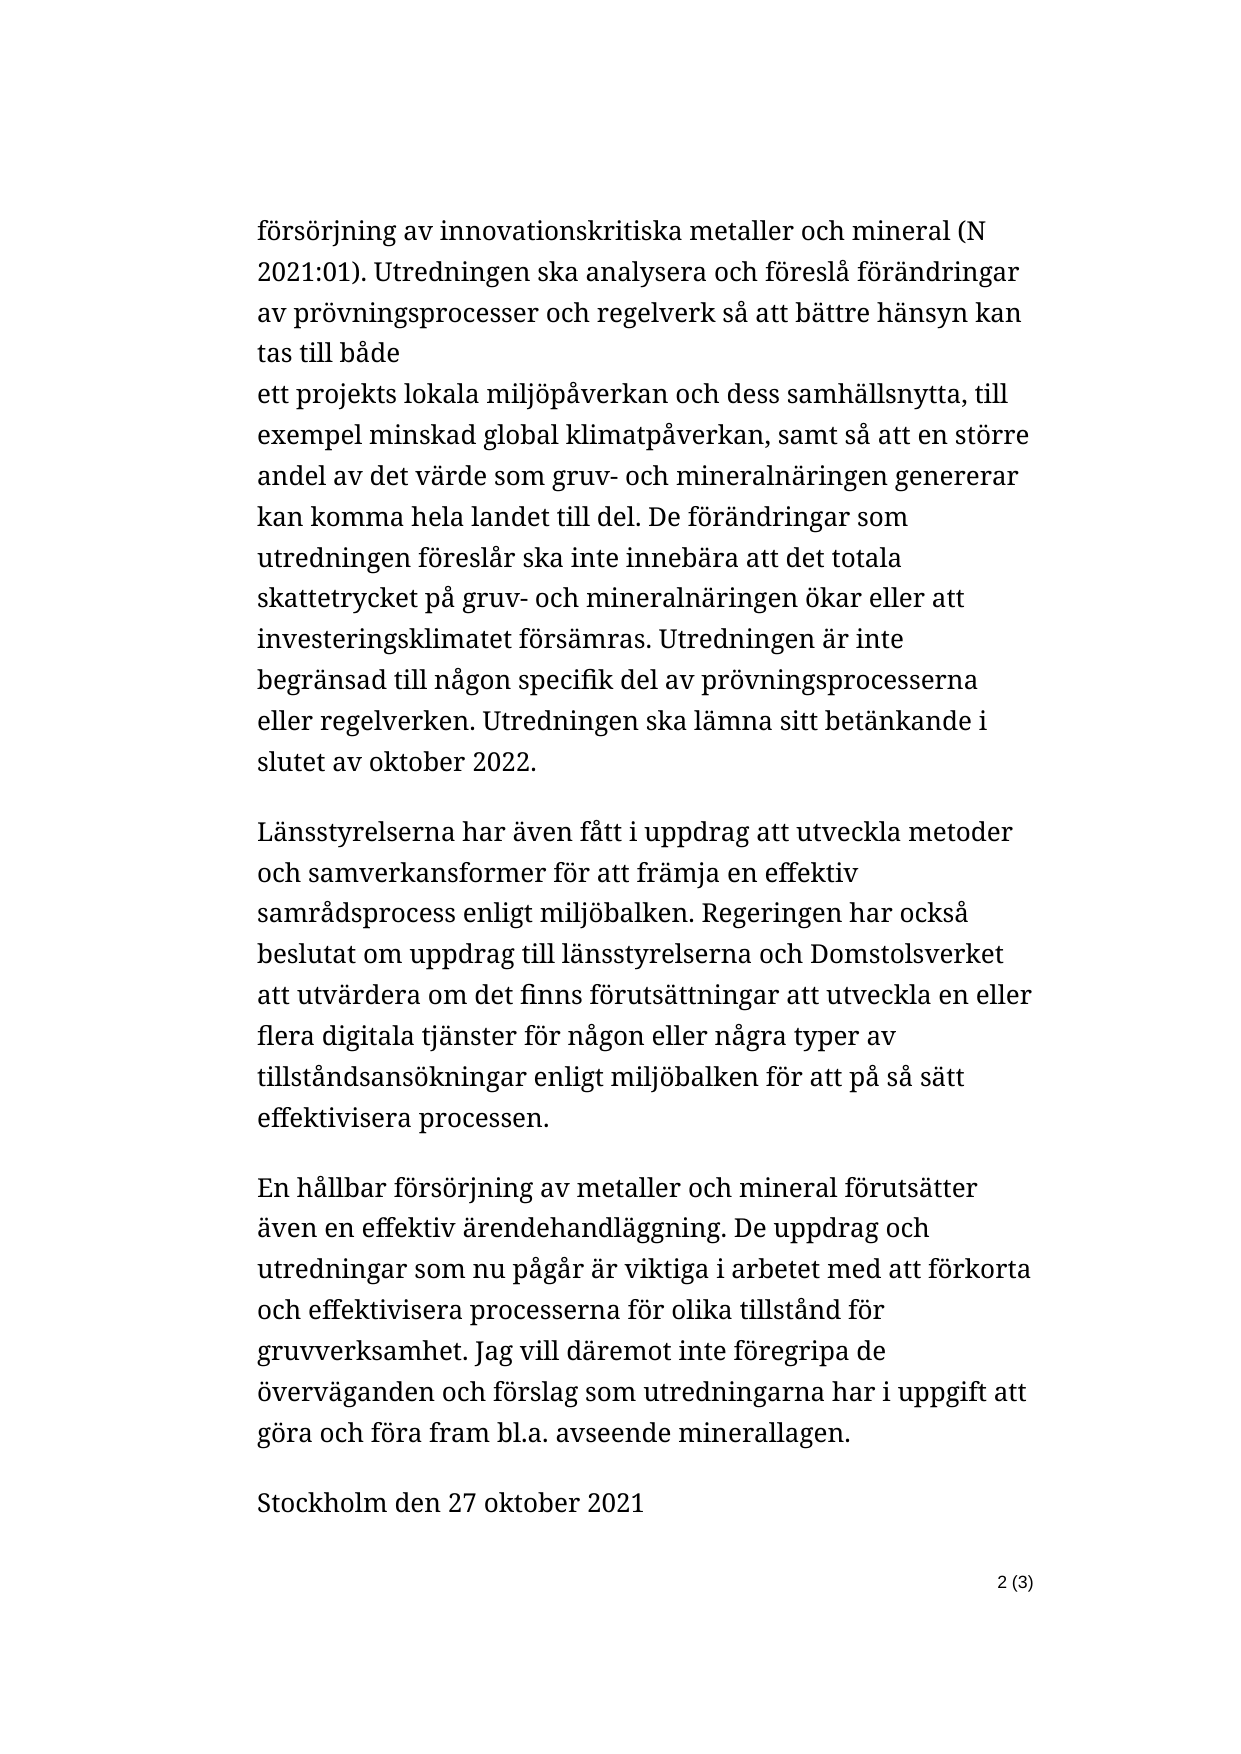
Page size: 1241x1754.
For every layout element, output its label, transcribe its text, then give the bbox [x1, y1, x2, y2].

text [257, 213, 1033, 779]
text Stockholm den 27 oktober 2021 [257, 1484, 1033, 1520]
text Länsstyrelserna har även fått i uppdrag att utveckla metoder och samverkansformer för att främja en effektiv samrådsprocess enligt miljöbalken. Regeringen har också beslutat om uppdrag till länsstyrelserna och Domstolsverket att utvärdera om det finns förutsättningar att utveckla en eller flera digitala tjänster för någon eller några typer av tillståndsansökningar enligt miljöbalken för att på så sätt effektivisera processen. [257, 813, 1033, 1135]
text En hållbar försörjning av metaller och mineral förutsätter även en effektiv ärendehandläggning. De uppdrag och utredningar som nu pågår är viktiga i arbetet med att förkorta och effektivisera processerna för olika tillstånd för gruvverksamhet. Jag vill däremot inte föregripa de överväganden och förslag som utredningarna har i uppgift att göra och föra fram bl.a. avseende minerallagen. [257, 1169, 1033, 1450]
